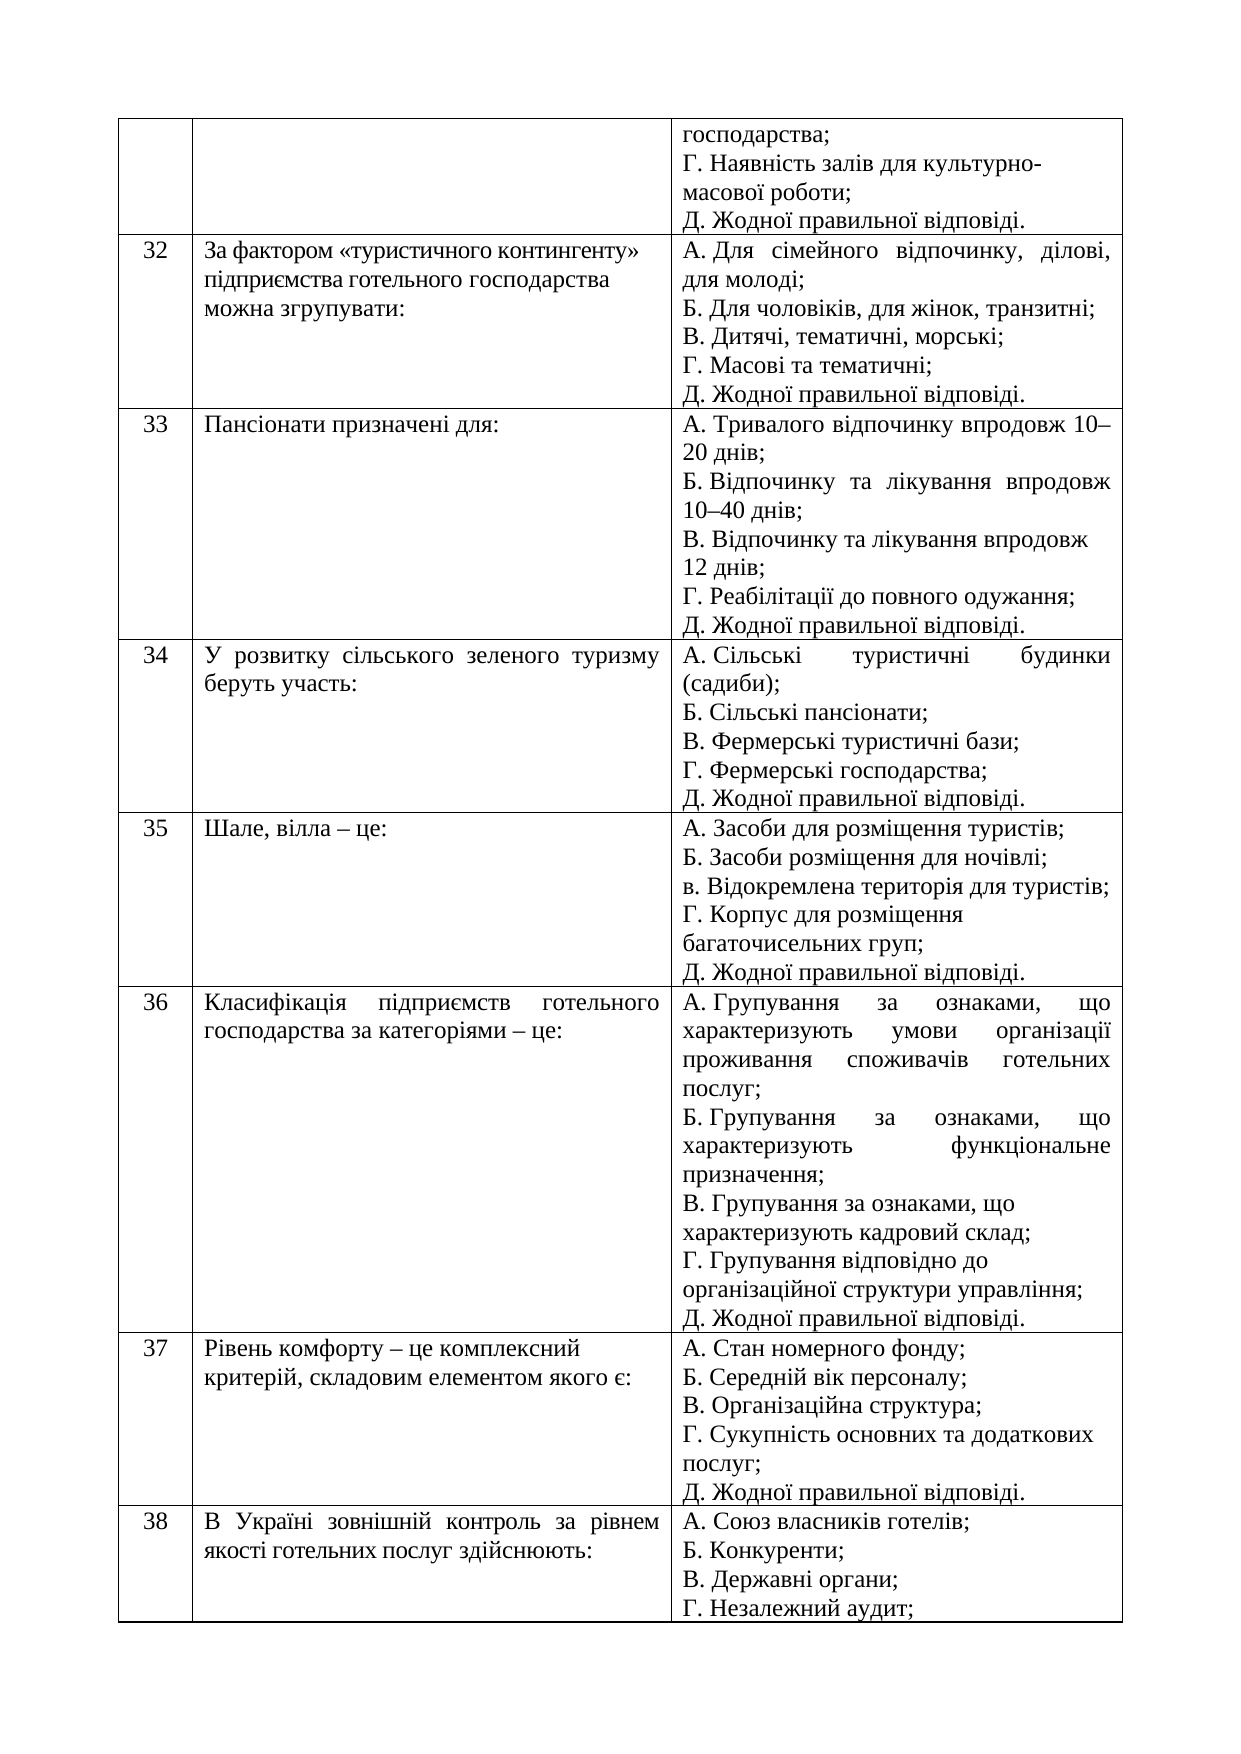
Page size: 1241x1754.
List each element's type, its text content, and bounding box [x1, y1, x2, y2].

table_cell Класифікація підприємств готельного господарства за категоріями – це: [193, 987, 671, 1332]
table_cell А. Тривалого відпочинку впродовж 10–20 днів; Б. Відпочинку та лікування впродовж 10–40 днів; В. Відпочинку та лікування впродовж 12 днів; Г. Реабілітації до повного одужання; Д. Жодної правильної відповіді. [672, 409, 1122, 639]
table_cell Пансіонати призначені для: [193, 409, 671, 639]
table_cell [672, 1506, 1122, 1621]
table_cell У розвитку сільського зеленого туризму беруть участь: [193, 640, 671, 812]
table_cell За фактором «туристичного контингенту» підприємства готельного господарства можна згрупувати: [193, 235, 671, 408]
table_cell А. Стан номерного фонду; Б. Середній вік персоналу; В. Організаційна структура; Г. Сукупність основних та додаткових послуг; Д. Жодної правильної відповіді. [672, 1333, 1122, 1505]
table_cell Рівень комфорту – це комплексний критерій, складовим елементом якого є: [193, 1333, 671, 1505]
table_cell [193, 119, 671, 234]
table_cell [193, 1506, 671, 1621]
table_cell 33 [119, 409, 192, 639]
table_cell 38 [119, 1506, 192, 1621]
table_cell 34 [119, 640, 192, 812]
table_cell 35 [119, 813, 192, 986]
table_cell Шале, вілла – це: [193, 813, 671, 986]
table_cell А. Групування за ознаками, що характеризують умови організації проживання споживачів готельних послуг; Б. Групування за ознаками, що характеризують функціональне призначення; В. Групування за ознаками, що характеризують кадровий склад; Г. Групування відповідно до організаційної структури управління; Д. Жодної правильної відповіді. [672, 987, 1122, 1332]
table_cell 32 [119, 235, 192, 408]
table_cell 37 [119, 1333, 192, 1505]
table_cell А. Сільські туристичні будинки (садиби); Б. Сільські пансіонати; В. Фермерські туристичні бази; Г. Фермерські господарства; Д. Жодної правильної відповіді. [672, 640, 1122, 812]
table_cell 36 [119, 987, 192, 1332]
table_cell А. Для сімейного відпочинку, ділові, для молоді; Б. Для чоловіків, для жінок, транзитні; В. Дитячі, тематичні, морські; Г. Масові та тематичні; Д. Жодної правильної відповіді. [672, 235, 1122, 408]
table_cell А. Засоби для розміщення туристів; Б. Засоби розміщення для ночівлі; в. Відокремлена територія для туристів; Г. Корпус для розміщення багаточисельних груп; Д. Жодної правильної відповіді. [672, 813, 1122, 986]
table_cell 31 [119, 119, 192, 234]
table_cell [672, 119, 1122, 234]
